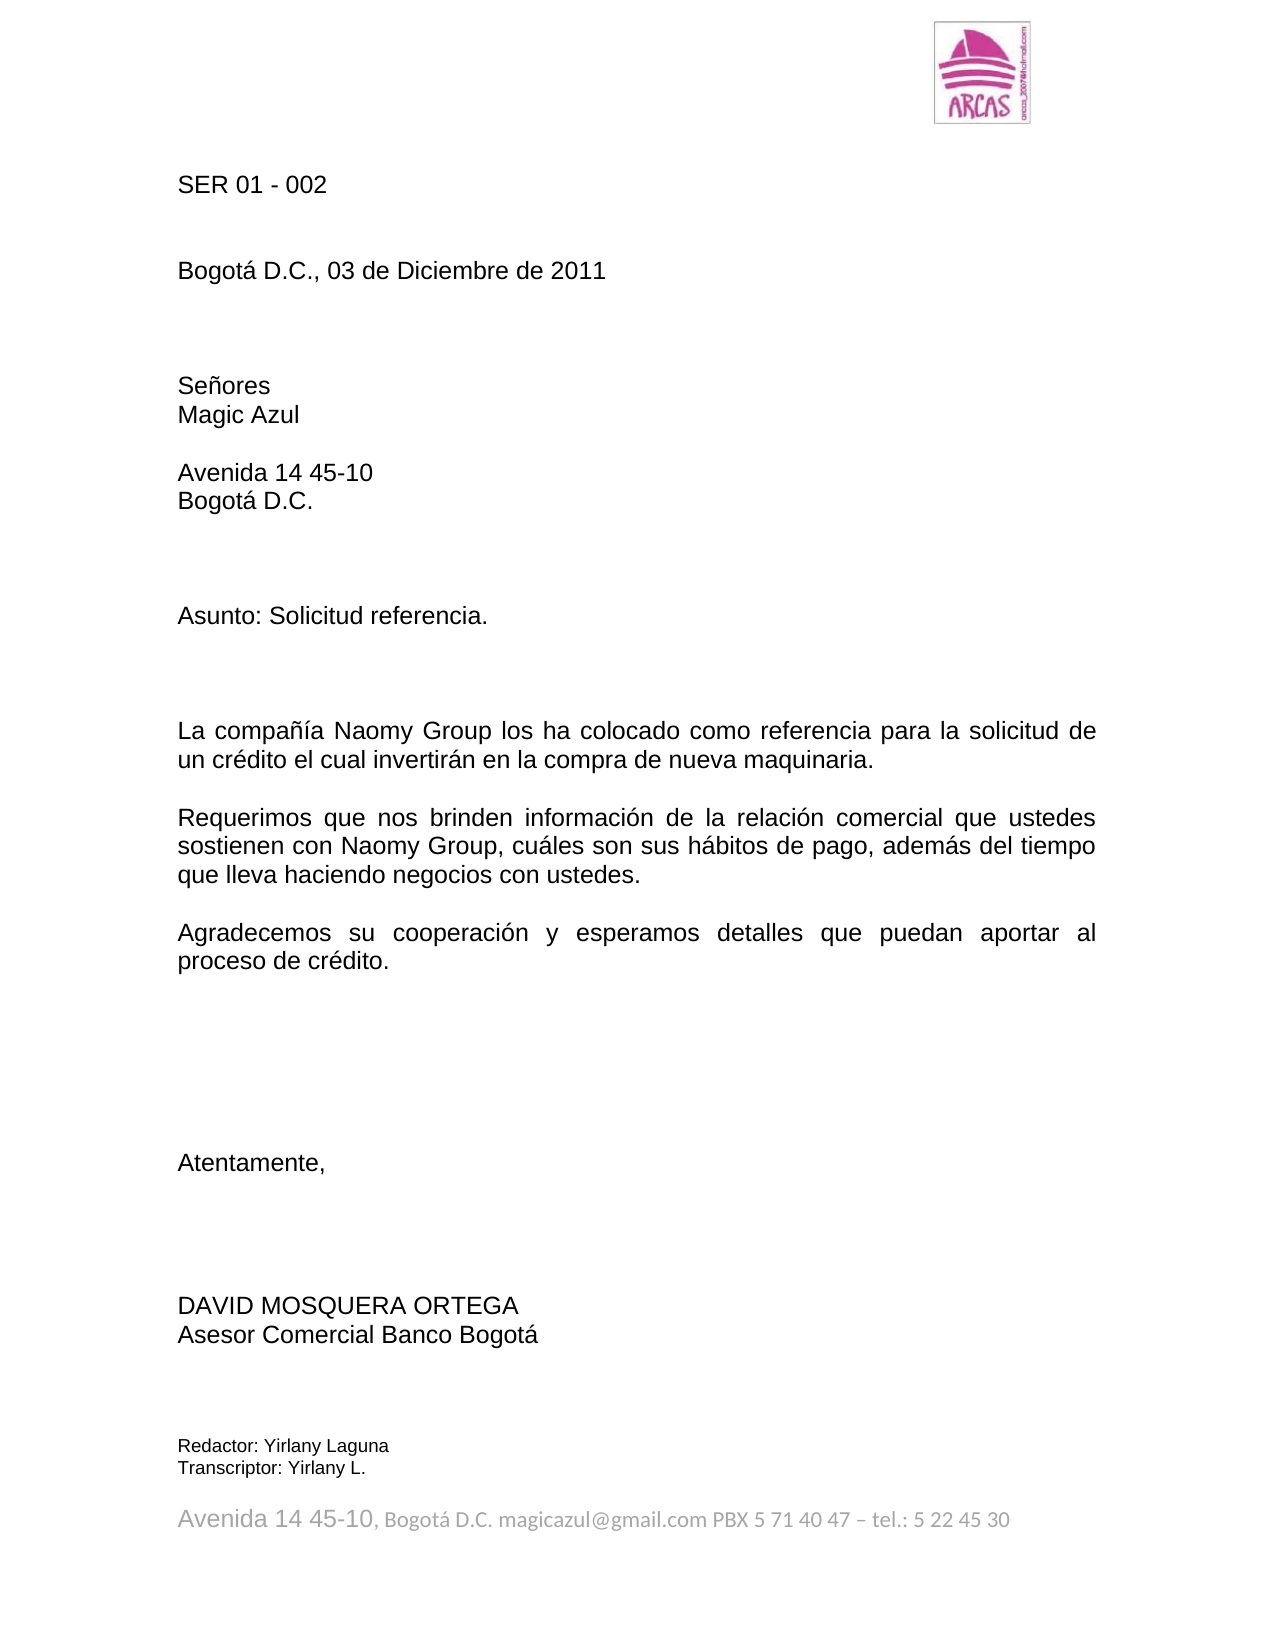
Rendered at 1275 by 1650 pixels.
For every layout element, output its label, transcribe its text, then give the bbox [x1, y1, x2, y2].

text Asesor Comercial Banco Bogotá [177, 1320, 1098, 1349]
text La compañía Naomy Group los ha colocado como referencia para la solicitud de un crédito el cual invertirán en la compra de nueva maquinaria. [177, 716, 1098, 774]
text Avenida 14 45-10 [177, 458, 1098, 486]
text Bogotá D.C., 03 de Diciembre de 2011 [177, 256, 1098, 285]
text Agradecemos su cooperación y esperamos detalles que puedan aportar al proceso de crédito. [177, 918, 1098, 975]
text Bogotá D.C. [177, 486, 1098, 515]
text Magic Azul [177, 400, 1098, 429]
text DAVID MOSQUERA ORTEGA [177, 1291, 1098, 1320]
text Asunto: Solicitud referencia. [177, 601, 1098, 630]
picture [931, 20, 1031, 125]
text Señores [177, 371, 1098, 400]
text Redactor: Yirlany Laguna [177, 1435, 1098, 1457]
text SER 01 - 002 [177, 170, 1098, 199]
text Atentamente, [177, 1148, 1098, 1176]
text Transcriptor: Yirlany L. [177, 1457, 1098, 1478]
text Requerimos que nos brinden información de la relación comercial que ustedes sostienen con Naomy Group, cuáles son sus hábitos de pago, además del tiempo que lleva haciendo negocios con ustedes. [177, 803, 1098, 889]
